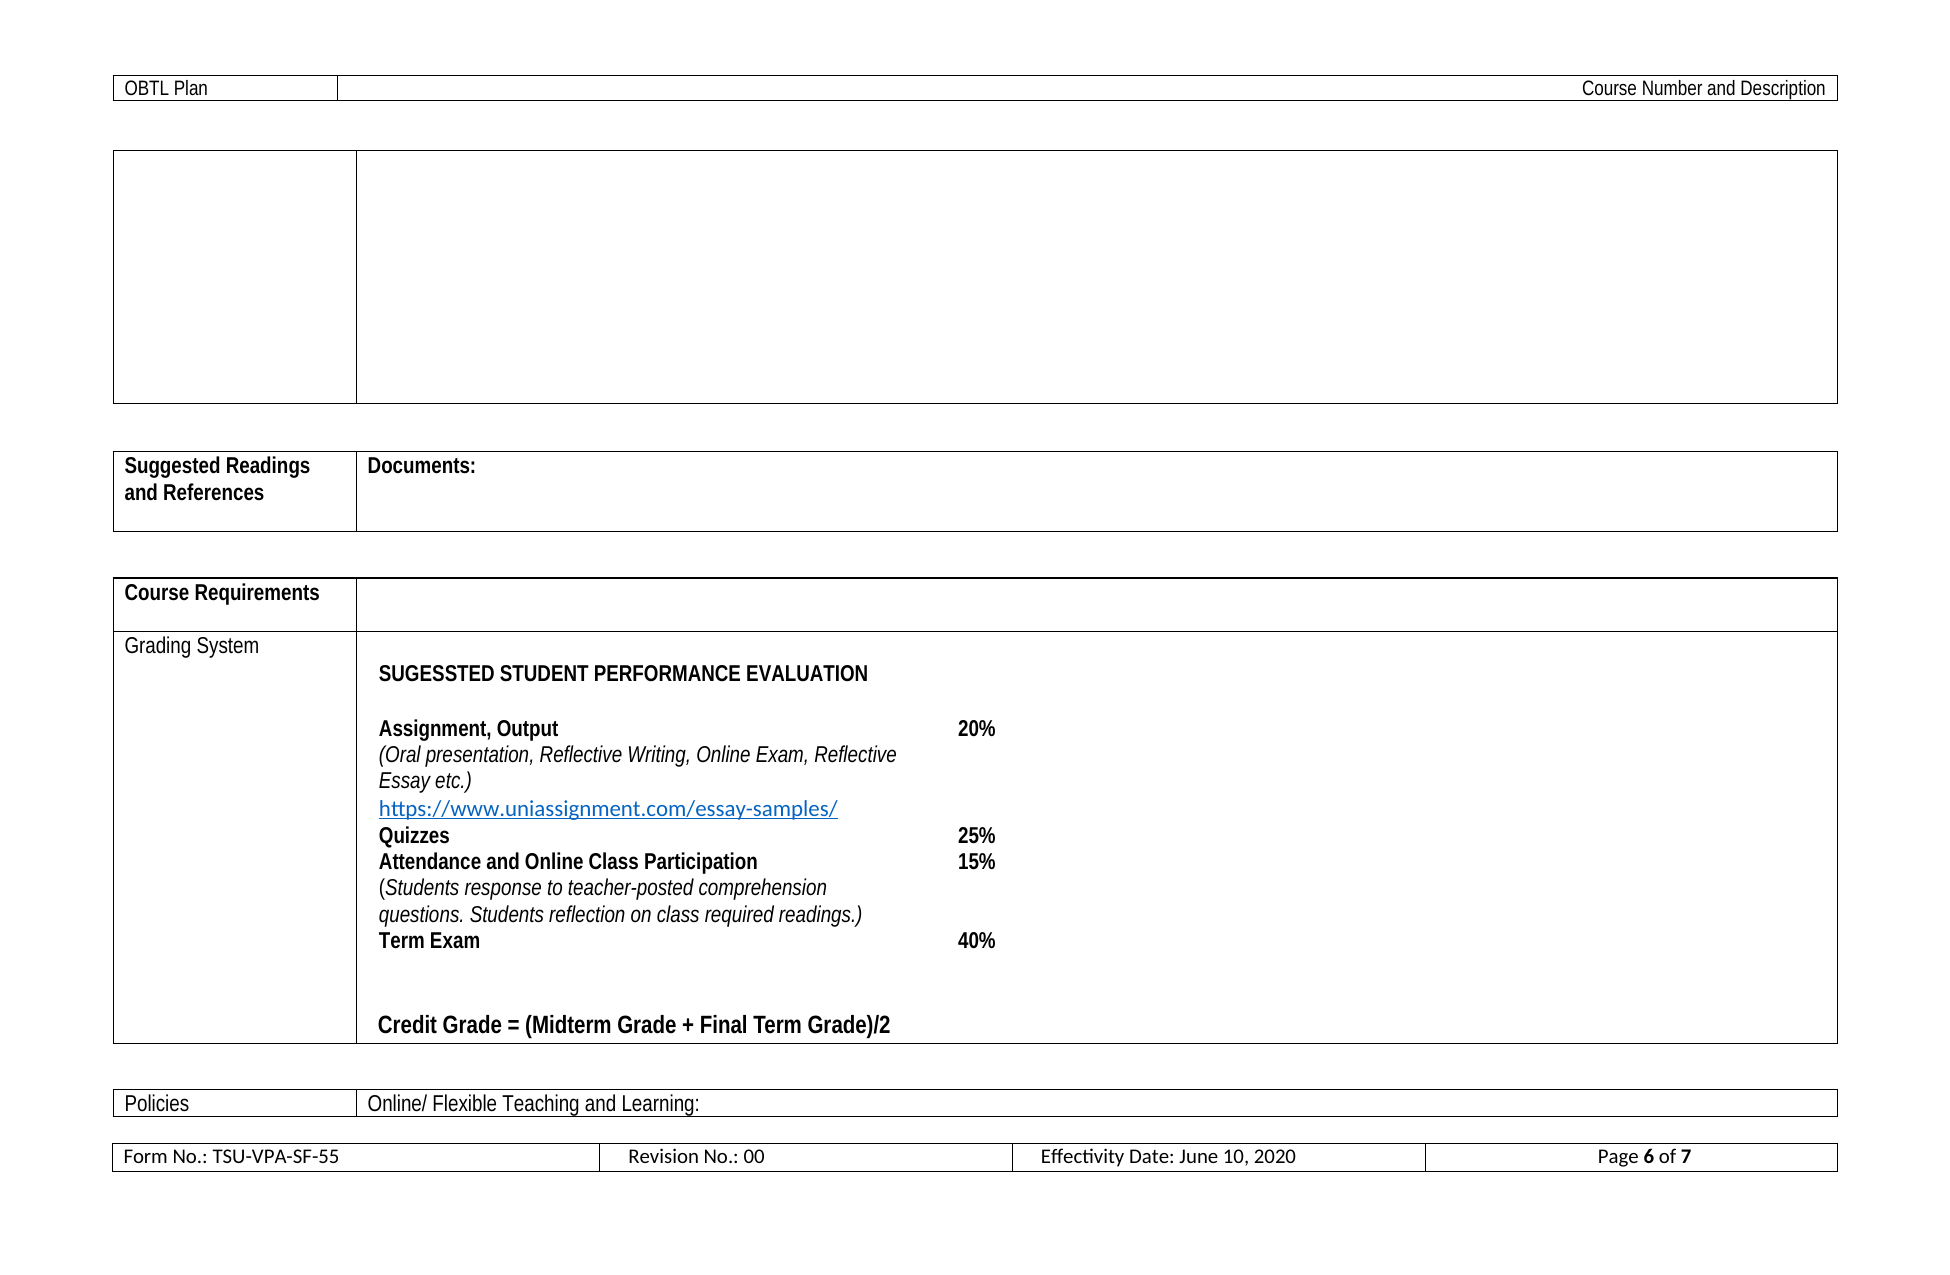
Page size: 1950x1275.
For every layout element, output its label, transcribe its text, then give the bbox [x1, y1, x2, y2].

table_cell [357, 632, 1837, 1043]
table_header Course Requirements [114, 579, 356, 631]
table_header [357, 1090, 1837, 1116]
table_header [357, 579, 1837, 631]
table_header Suggested Readings and References [114, 452, 356, 531]
table_header [357, 151, 1837, 403]
table_header Documents: [357, 452, 1837, 531]
table_cell Grading System [114, 632, 356, 1043]
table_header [114, 151, 356, 403]
table_header Policies [114, 1090, 356, 1116]
